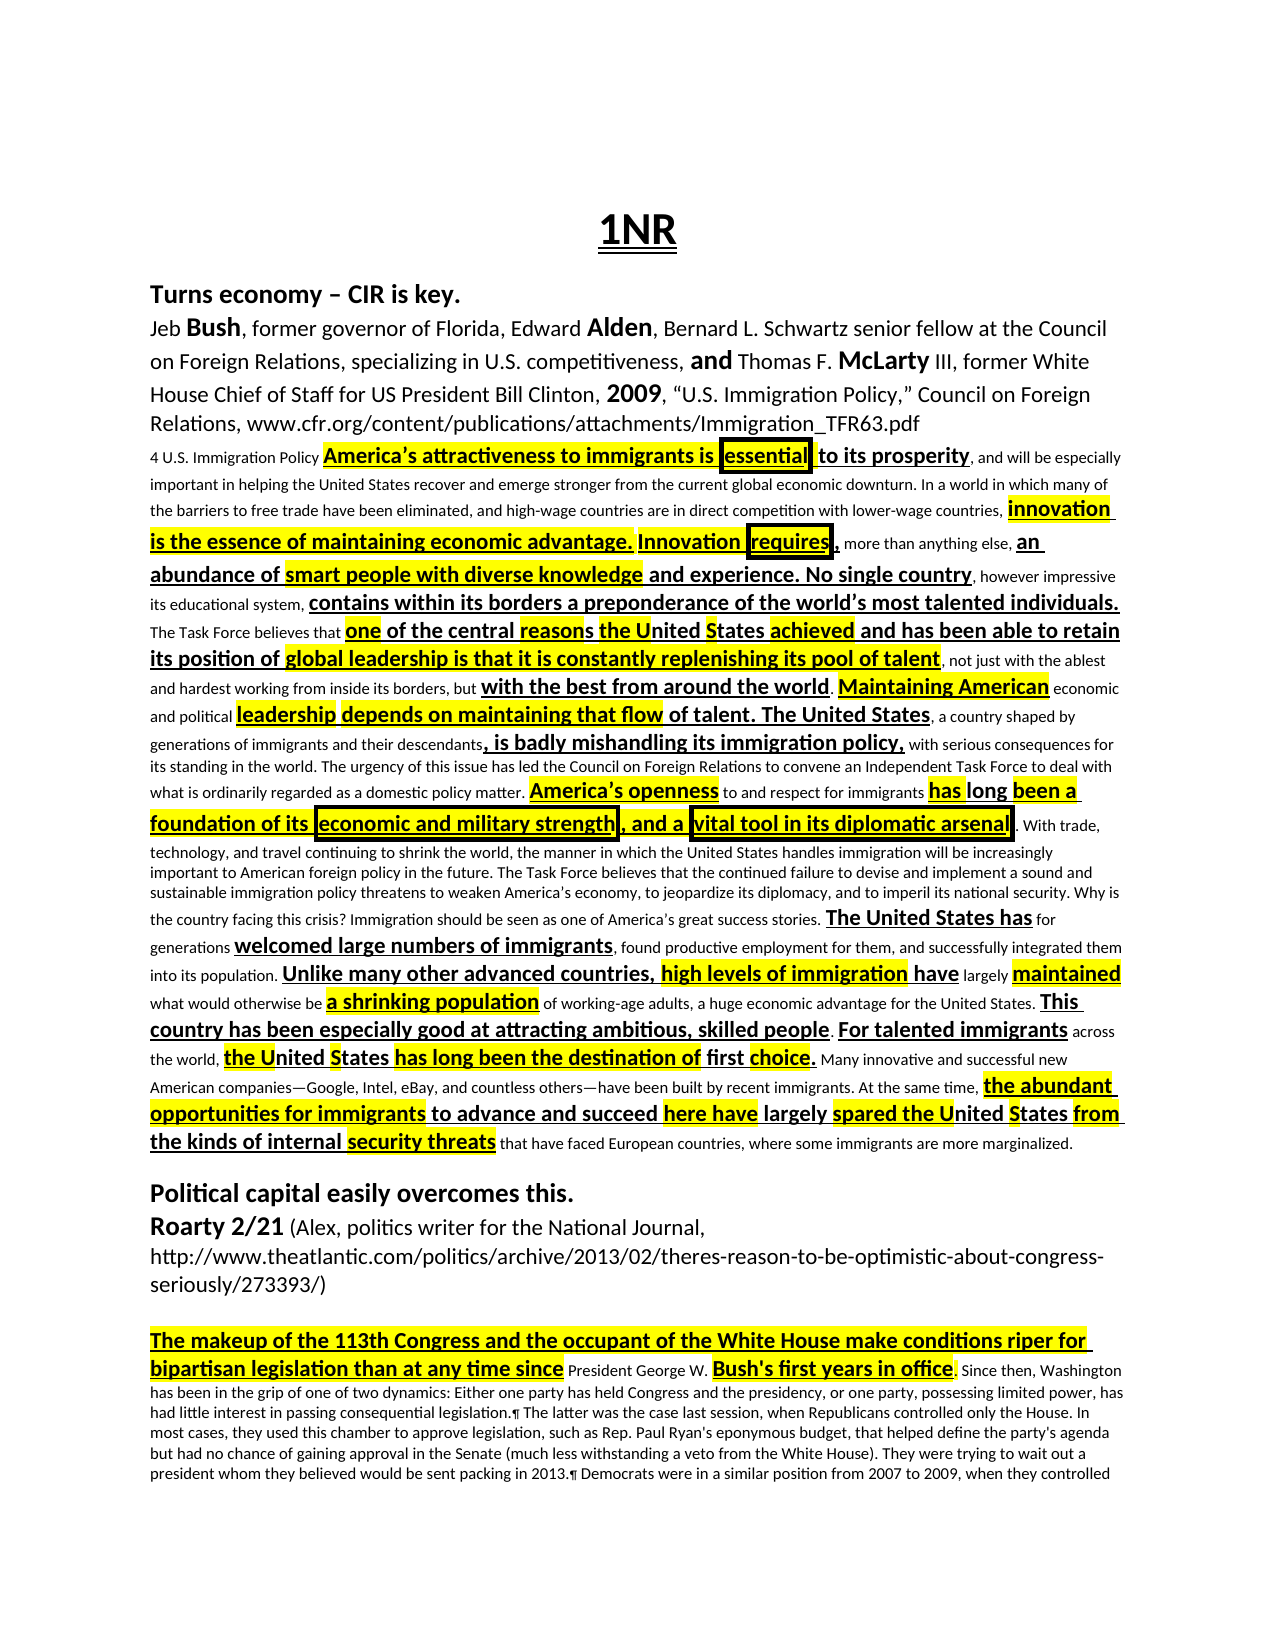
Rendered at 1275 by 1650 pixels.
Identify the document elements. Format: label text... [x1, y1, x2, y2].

subtitle 1NR [150, 200, 1125, 256]
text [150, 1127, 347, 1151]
subtitle Political capital easily overcomes this. [150, 1176, 1125, 1209]
text Roarty 2/21 (Alex, politics writer for the National Journal, http://www.theatlantic.com/politics/archive/2013/02/theres-reason-to-be-optimistic-about-congress-seriously/273393/) [150, 1209, 1125, 1298]
text 4 U.S. Immigration Policy America’s attractiveness to immigrants is essential to its prosperity, and will be especially important in helping the United States recover and emerge stronger from the current global economic downturn. In a world in which many of the barriers to free trade have been eliminated, and high-wage countries are in direct competition with lower-wage countries, innovation is the essence of maintaining economic advantage. Innovation requires, more than anything else, an abundance of smart people with diverse knowledge and experience. No single country, however impressive its educational system, contains within its borders a preponderance of the world’s most talented individuals. The Task Force believes that one of the central reasons the United States achieved and has been able to retain its position of global leadership is that it is constantly replenishing its pool of talent, not just with the ablest and hardest working from inside its borders, but with the best from around the world. Maintaining American economic and political leadership depends on maintaining that flow of talent. The United States, a country shaped by generations of immigrants and their descendants, is badly mishandling its immigration policy, with serious consequences for its standing in the world. The urgency of this issue has led the Council on Foreign Relations to convene an Independent Task Force to deal with what is ordinarily regarded as a domestic policy matter. America’s openness to and respect for immigrants has long been a foundation of its economic and military strength, and a vital tool in its diplomatic arsenal. With trade, technology, and travel continuing to shrink the world, the manner in which the United States handles immigration will be increasingly important to American foreign policy in the future. The Task Force believes that the continued failure to devise and implement a sound and sustainable immigration policy threatens to weaken America’s economy, to jeopardize its diplomacy, and to imperil its national security. Why is the country facing this crisis? Immigration should be seen as one of America’s great success stories. The United States has for generations welcomed large numbers of immigrants, found productive employment for them, and successfully integrated them into its population. Unlike many other advanced countries, high levels of immigration have largely maintained what would otherwise be a shrinking population of working-age adults, a huge economic advantage for the United States. This country has been especially good at attracting ambitious, skilled people. For talented immigrants across the world, the United States has long been the destination of first choice. Many innovative and successful new American companies—Google, Intel, eBay, and countless others—have been built by recent immigrants. At the same time, the abundant opportunities for immigrants to advance and succeed here have largely spared the United States from the kinds of internal security threats that have faced European countries, where some immigrants are more marginalized. [150, 437, 1125, 1123]
subtitle Turns economy – CIR is key. [150, 277, 1125, 310]
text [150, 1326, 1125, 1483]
text Jeb Bush, former governor of Florida, Edward Alden, Bernard L. Schwartz senior fellow at the Council on Foreign Relations, specializing in U.S. competitiveness, and Thomas F. McLarty III, former White House Chief of Staff for US President Bill Clinton, 2009, “U.S. Immigration Policy,” Council on Foreign Relations, www.cfr.org/content/publications/attachments/Immigration_TFR63.pdf [150, 310, 1125, 437]
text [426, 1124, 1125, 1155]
